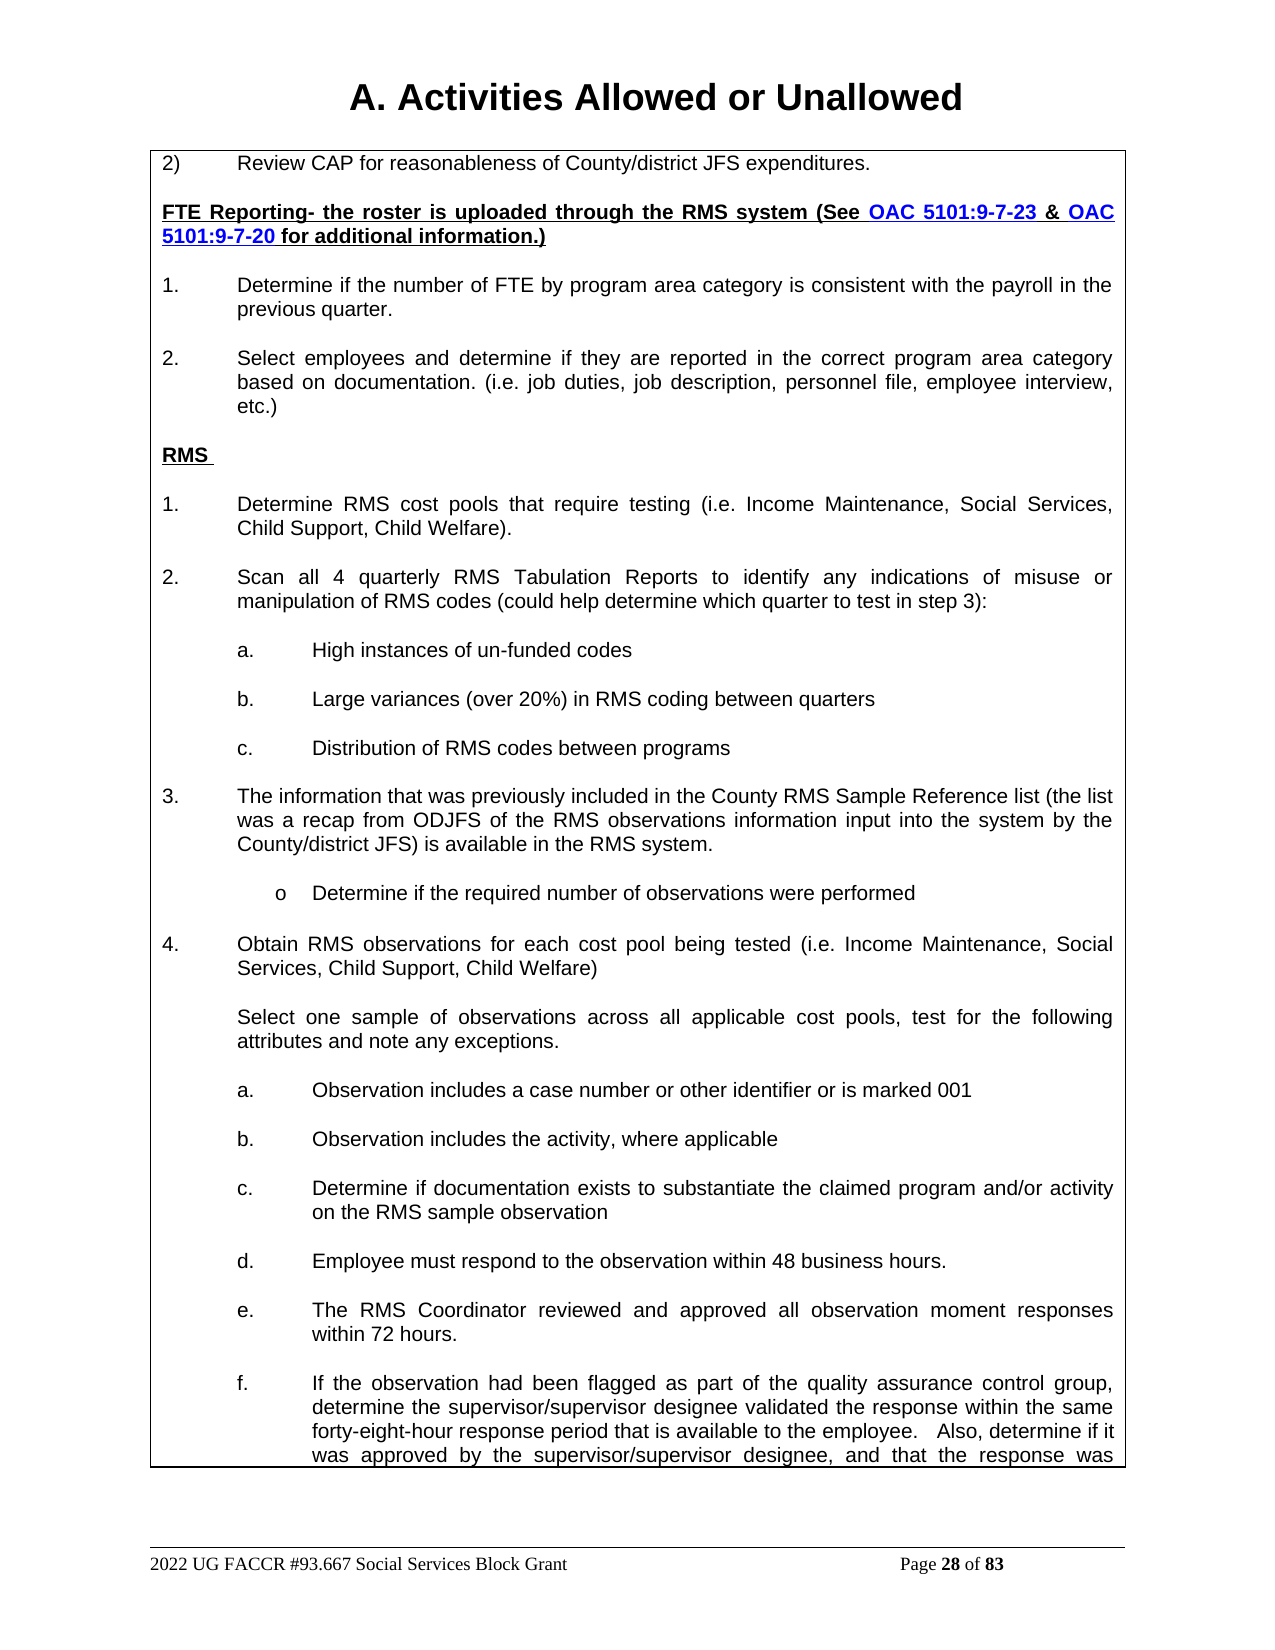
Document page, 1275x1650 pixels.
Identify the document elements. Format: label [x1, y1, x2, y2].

table_cell [151, 151, 1125, 1466]
